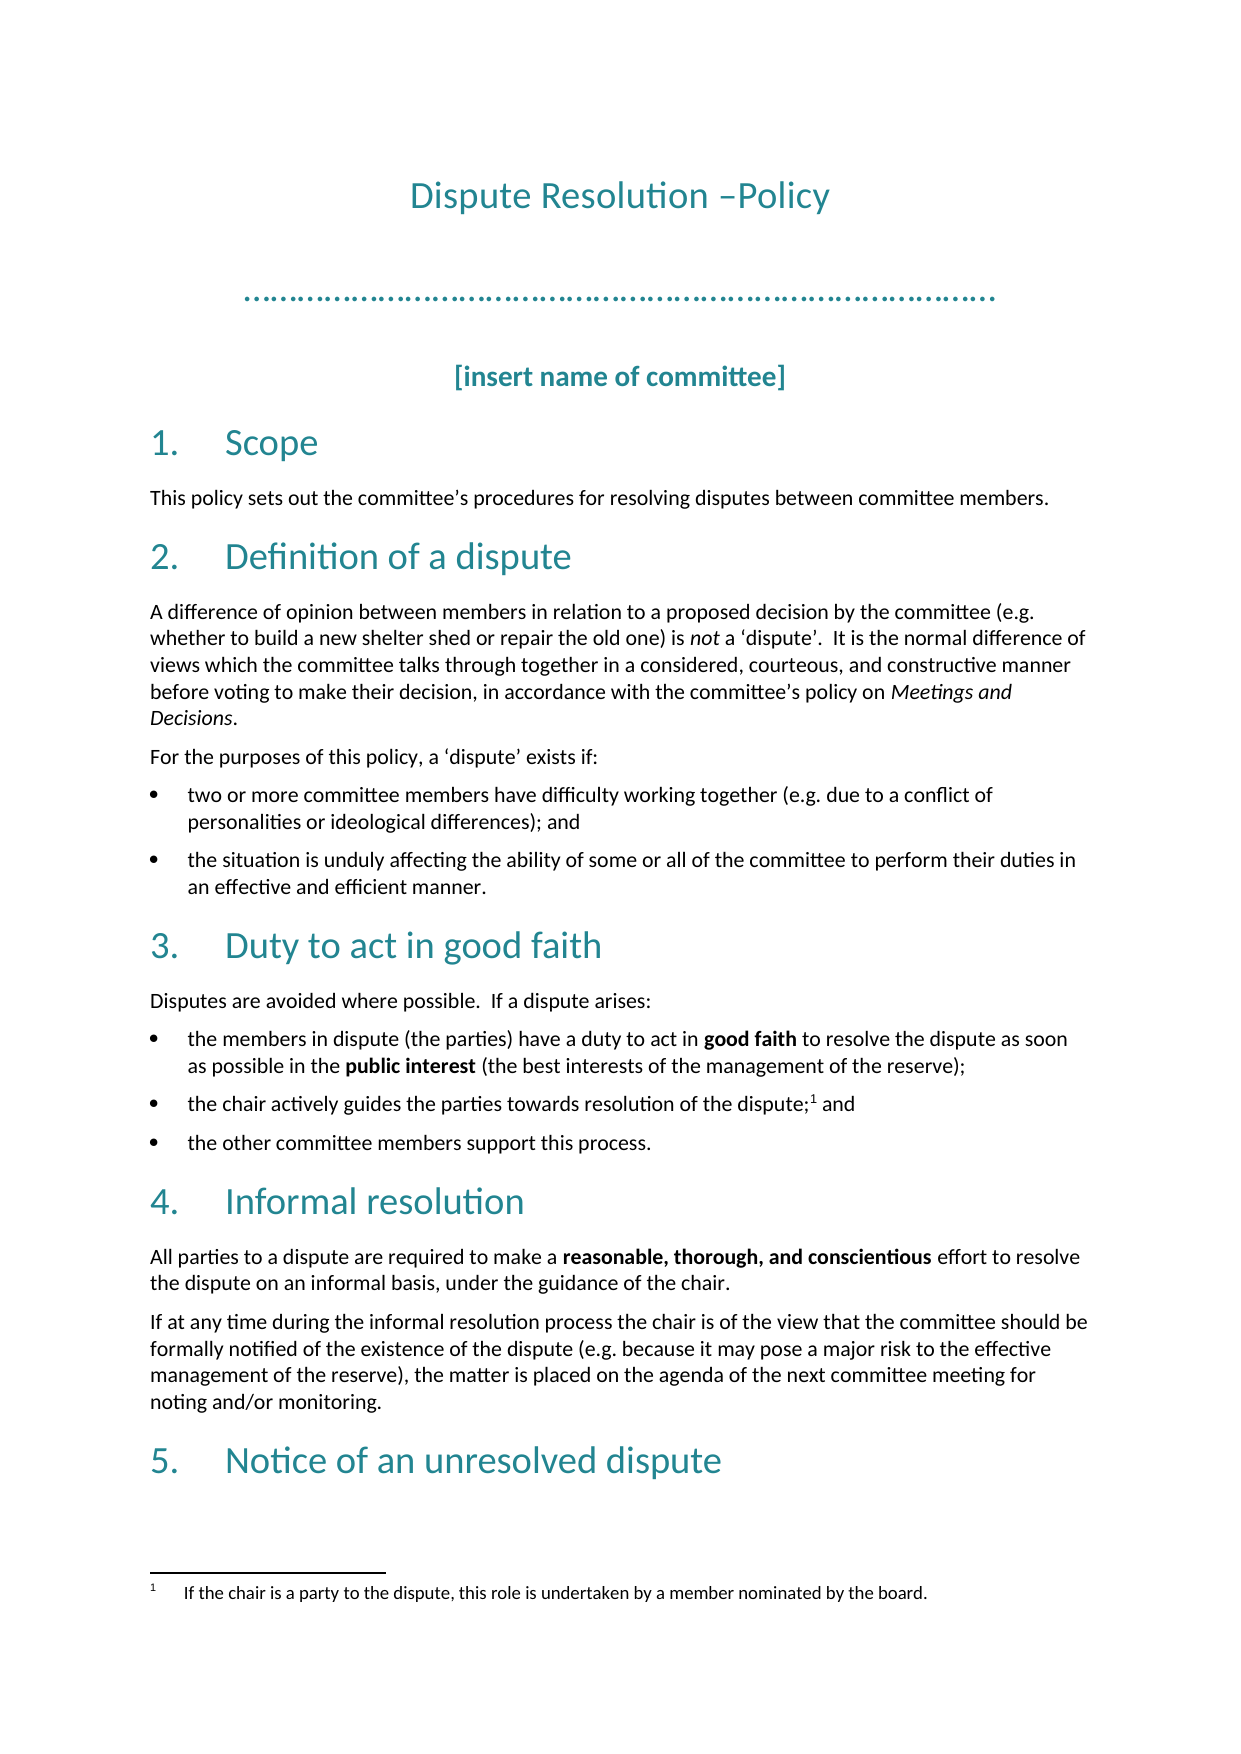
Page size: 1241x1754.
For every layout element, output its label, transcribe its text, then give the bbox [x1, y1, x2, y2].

list the other committee members support this process. [150, 1129, 1090, 1156]
subtitle 3. Duty to act in good faith [150, 921, 1090, 968]
subtitle ………………………………………………………………………… [150, 264, 1090, 311]
subtitle 5. Notice of an unresolved dispute [150, 1436, 1090, 1483]
text A difference of opinion between members in relation to a proposed decision by the committee (e.g. whether to build a new shelter shed or repair the old one) is not a ‘dispute’. It is the normal difference of views which the committee talks through together in a considered, courteous, and constructive manner before voting to make their decision, in accordance with the committee’s policy on Meetings and Decisions. [150, 598, 1090, 731]
subtitle 2. Definition of a dispute [150, 532, 1090, 579]
subtitle 1. Scope [150, 418, 1090, 465]
list the situation is unduly affecting the ability of some or all of the committee to perform their duties in an effective and efficient manner. [150, 847, 1090, 900]
text This policy sets out the committee’s procedures for resolving disputes between committee members. [150, 484, 1090, 511]
text If at any time during the informal resolution process the chair is of the view that the committee should be formally notified of the existence of the dispute (e.g. because it may pose a major risk to the effective management of the reserve), the matter is placed on the agenda of the next committee meeting for noting and/or monitoring. [150, 1308, 1090, 1415]
list the chair actively guides the parties towards resolution of the dispute; and [150, 1091, 1090, 1117]
subtitle [insert name of committee] [150, 358, 1090, 393]
text All parties to a dispute are required to make a reasonable, thorough, and conscientious effort to resolve the dispute on an informal basis, under the guidance of the chair. [150, 1243, 1090, 1296]
subtitle 4. Informal resolution [150, 1177, 1090, 1224]
text Disputes are avoided where possible. If a dispute arises: [150, 987, 1090, 1014]
list the members in dispute (the parties) have a duty to act in good faith to resolve the dispute as soon as possible in the public interest (the best interests of the management of the reserve); [150, 1026, 1090, 1079]
subtitle Dispute Resolution –Policy [150, 171, 1090, 218]
text For the purposes of this policy, a ‘dispute’ exists if: [150, 743, 1090, 770]
list two or more committee members have difficulty working together (e.g. due to a conflict of personalities or ideological differences); and [150, 781, 1090, 835]
